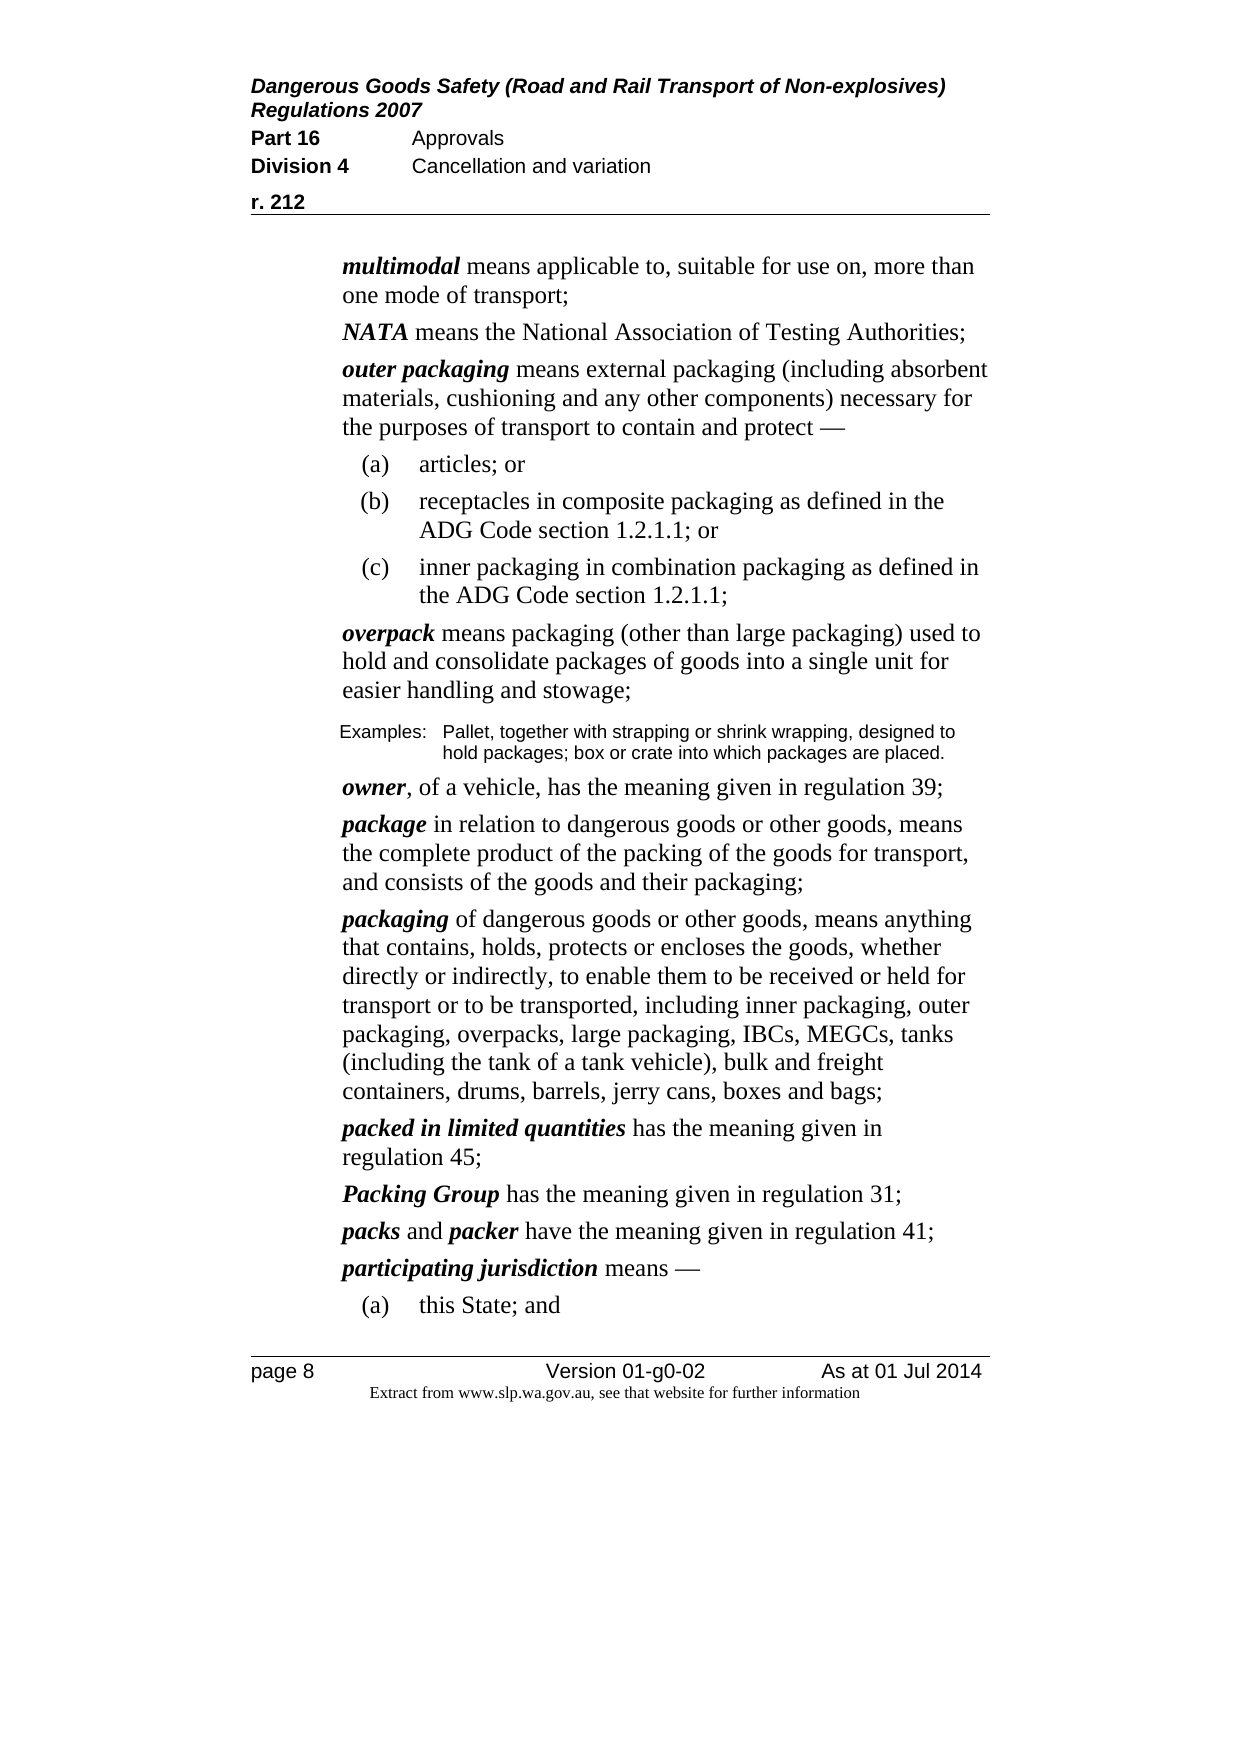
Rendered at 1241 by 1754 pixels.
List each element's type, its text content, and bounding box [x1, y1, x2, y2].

text (c) inner packaging in combination packaging as defined in the ADG Code section 1.2.1.1; [251, 552, 990, 609]
text Examples: Pallet, together with strapping or shrink wrapping, designed to hold packages; box or crate into which packages are placed. [251, 721, 990, 764]
text packs and packer have the meaning given in regulation 41; [251, 1216, 990, 1245]
text packaging of dangerous goods or other goods, means anything that contains, holds, protects or encloses the goods, whether directly or indirectly, to enable them to be received or held for transport or to be transported, including inner packaging, outer packaging, overpacks, large packaging, IBCs, MEGCs, tanks (including the tank of a tank vehicle), bulk and freight containers, drums, barrels, jerry cans, boxes and bags; [251, 904, 990, 1105]
text outer packaging means external packaging (including absorbent materials, cushioning and any other components) necessary for the purposes of transport to contain and protect — [251, 354, 990, 441]
text (a) this State; and [251, 1290, 990, 1319]
text package in relation to dangerous goods or other goods, means the complete product of the packing of the goods for transport, and consists of the goods and their packaging; [251, 809, 990, 895]
text (b) receptacles in composite packaging as defined in the ADG Code section 1.2.1.1; or [251, 486, 990, 543]
text NATA means the National Association of Testing Authorities; [251, 317, 990, 346]
text Packing Group has the meaning given in regulation 31; [251, 1179, 990, 1208]
text overpack means packaging (other than large packaging) used to hold and consolidate packages of goods into a single unit for easier handling and stowage; [251, 618, 990, 704]
text participating jurisdiction means — [251, 1253, 990, 1282]
text packed in limited quantities has the meaning given in regulation 45; [251, 1113, 990, 1171]
text owner, of a vehicle, has the meaning given in regulation 39; [251, 772, 990, 801]
text (a) articles; or [251, 449, 990, 478]
text multimodal means applicable to, suitable for use on, more than one mode of transport; [251, 251, 990, 309]
